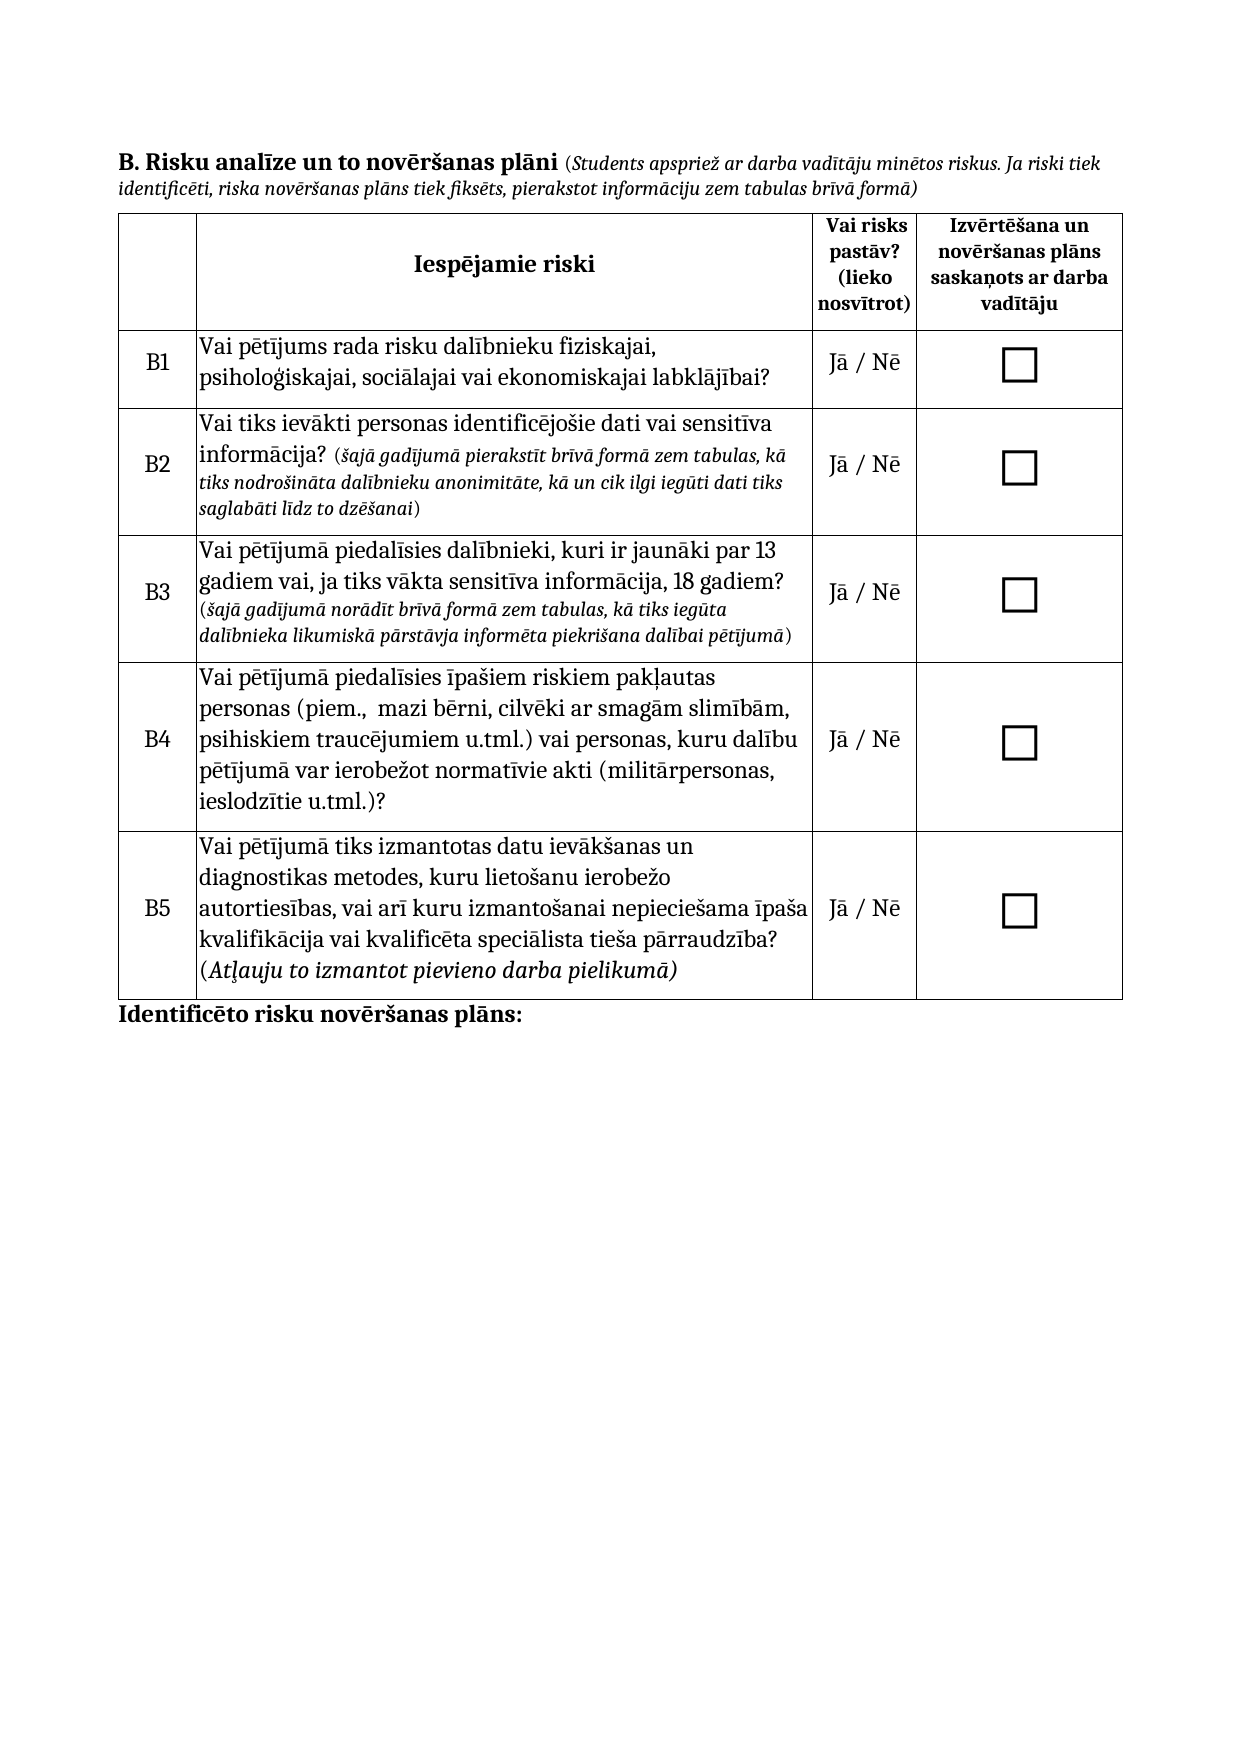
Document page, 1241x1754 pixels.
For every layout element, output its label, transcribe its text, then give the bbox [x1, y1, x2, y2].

table_header Izvērtēšana un novēršanas plāns saskaņots ar darba vadītāju [917, 214, 1122, 330]
table_cell Vai tiks ievākti personas identificējošie dati vai sensitīva informācija? (šajā gadījumā pierakstīt brīvā formā zem tabulas, kā tiks nodrošināta dalībnieku anonimitāte, kā un cik ilgi iegūti dati tiks saglabāti līdz to dzēšanai) [197, 409, 812, 535]
table_cell Jā / Nē [813, 409, 916, 535]
text Identificēto risku novēršanas plāns: [118, 1000, 1122, 1029]
table_cell ◻ [917, 331, 1122, 408]
table_cell B1 [119, 331, 196, 408]
table_cell ◻ [917, 832, 1122, 999]
table_cell B3 [119, 536, 196, 662]
table_cell Vai pētījumā piedalīsies īpašiem riskiem pakļautas personas (piem., mazi bērni, cilvēki ar smagām slimībām, psihiskiem traucējumiem u.tml.) vai personas, kuru dalību pētījumā var ierobežot normatīvie akti (militārpersonas, ieslodzītie u.tml.)? [197, 663, 812, 831]
table_cell Jā / Nē [813, 331, 916, 408]
table_cell Vai pētījumā tiks izmantotas datu ievākšanas un diagnostikas metodes, kuru lietošanu ierobežo autortiesības, vai arī kuru izmantošanai nepieciešama īpaša kvalifikācija vai kvalificēta speciālista tieša pārraudzība? (Atļauju to izmantot pievieno darba pielikumā) [197, 832, 812, 999]
table_cell Vai pētījumā piedalīsies dalībnieki, kuri ir jaunāki par 13 gadiem vai, ja tiks vākta sensitīva informācija, 18 gadiem? (šajā gadījumā norādīt brīvā formā zem tabulas, kā tiks iegūta dalībnieka likumiskā pārstāvja informēta piekrišana dalībai pētījumā) [197, 536, 812, 662]
table_cell B2 [119, 409, 196, 535]
table_cell Vai pētījums rada risku dalībnieku fiziskajai, psiholoģiskajai, sociālajai vai ekonomiskajai labklājībai? [197, 331, 812, 408]
table_header [119, 214, 196, 330]
table_cell B4 [119, 663, 196, 831]
table_header Iespējamie riski [197, 214, 812, 330]
text B. Risku analīze un to novēršanas plāni (Students apspriež ar darba vadītāju minētos riskus. Ja riski tiek identificēti, riska novēršanas plāns tiek fiksēts, pierakstot informāciju zem tabulas brīvā formā) [118, 148, 1122, 200]
table_cell Jā / Nē [813, 536, 916, 662]
table_header Vai risks pastāv? (lieko nosvītrot) [813, 214, 916, 330]
table_cell ◻ [917, 409, 1122, 535]
table_cell Jā / Nē [813, 663, 916, 831]
table_cell Jā / Nē [813, 832, 916, 999]
table_cell ◻ [917, 663, 1122, 831]
table_cell ◻ [917, 536, 1122, 662]
table_cell B5 [119, 832, 196, 999]
